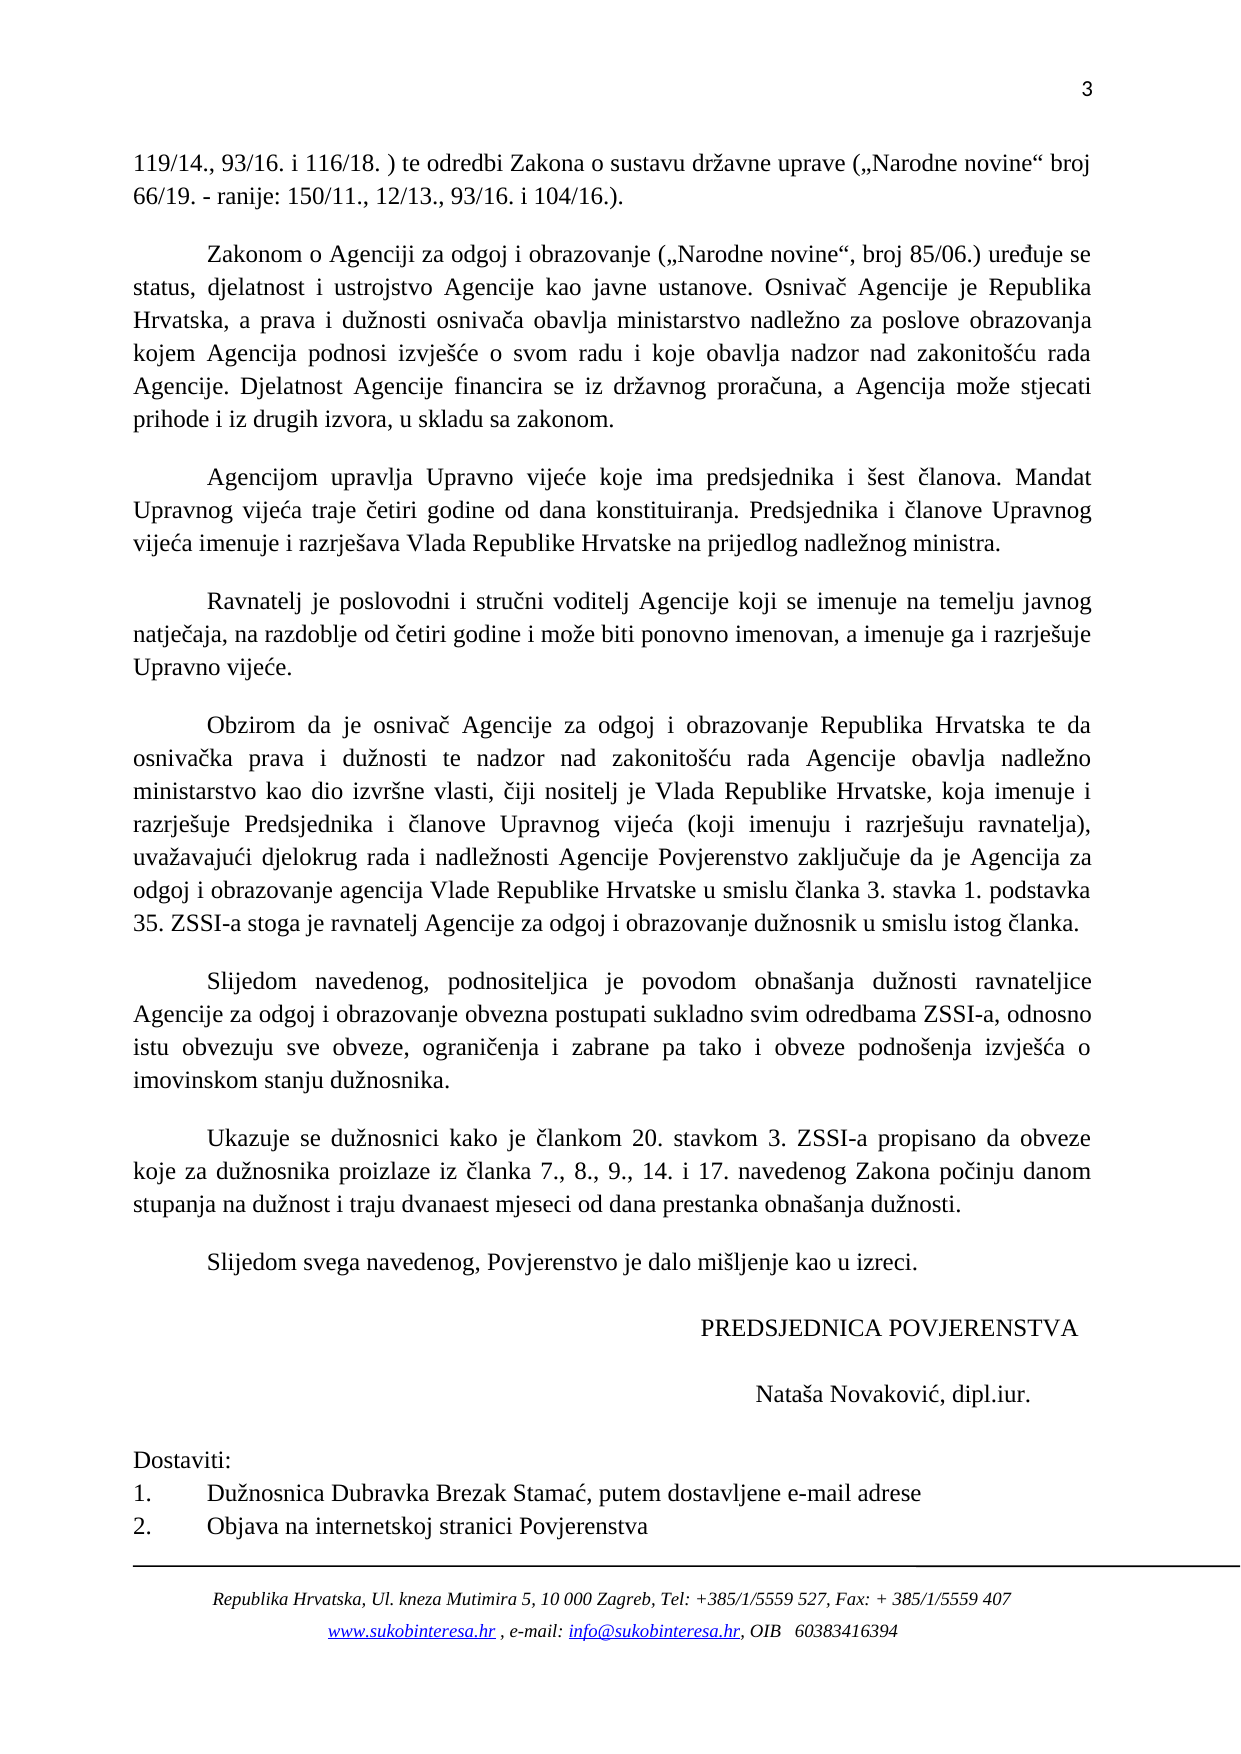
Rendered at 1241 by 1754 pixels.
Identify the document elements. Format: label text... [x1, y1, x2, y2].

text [133, 148, 1092, 209]
text Agencijom upravlja Upravno vijeće koje ima predsjednika i šest članova. Mandat Upravnog vijeća traje četiri godine od dana konstituiranja. Predsjednika i članove Upravnog vijeća imenuje i razrješava Vlada Republike Hrvatske na prijedlog nadležnog ministra. [133, 462, 1092, 557]
text Slijedom svega navedenog, Povjerenstvo je dalo mišljenje kao u izreci. [133, 1247, 1092, 1276]
text Zakonom o Agenciji za odgoj i obrazovanje („Narodne novine“, broj 85/06.) uređuje se status, djelatnost i ustrojstvo Agencije kao javne ustanove. Osnivač Agencije je Republika Hrvatska, a prava i dužnosti osnivača obavlja ministarstvo nadležno za poslove obrazovanja kojem Agencija podnosi izvješće o svom radu i koje obavlja nadzor nad zakonitošću rada Agencije. Djelatnost Agencije financira se iz državnog proračuna, a Agencija može stjecati prihode i iz drugih izvora, u skladu sa zakonom. [133, 239, 1092, 433]
text 1. Dužnosnica Dubravka Brezak Stamać, putem dostavljene e-mail adrese [133, 1478, 1093, 1507]
text Dostaviti: [133, 1445, 1093, 1474]
text Ukazuje se dužnosnici kako je člankom 20. stavkom 3. ZSSI-a propisano da obveze koje za dužnosnika proizlaze iz članka 7., 8., 9., 14. i 17. navedenog Zakona počinju danom stupanja na dužnost i traju dvanaest mjeseci od dana prestanka obnašanja dužnosti. [133, 1123, 1092, 1218]
text Slijedom navedenog, podnositeljica je povodom obnašanja dužnosti ravnateljice Agencije za odgoj i obrazovanje obvezna postupati sukladno svim odredbama ZSSI-a, odnosno istu obvezuju sve obveze, ograničenja i zabrane pa tako i obveze podnošenja izvješća o imovinskom stanju dužnosnika. [133, 966, 1092, 1094]
text 2. Objava na internetskoj stranici Povjerenstva [133, 1511, 1093, 1540]
text Obzirom da je osnivač Agencije za odgoj i obrazovanje Republika Hrvatska te da osnivačka prava i dužnosti te nadzor nad zakonitošću rada Agencije obavlja nadležno ministarstvo kao dio izvršne vlasti, čiji nositelj je Vlada Republike Hrvatske, koja imenuje i razrješuje Predsjednika i članove Upravnog vijeća (koji imenuju i razrješuju ravnatelja), uvažavajući djelokrug rada i nadležnosti Agencije Povjerenstvo zaključuje da je Agencija za odgoj i obrazovanje agencija Vlade Republike Hrvatske u smislu članka 3. stavka 1. podstavka 35. ZSSI-a stoga je ravnatelj Agencije za odgoj i obrazovanje dužnosnik u smislu istog članka. [133, 710, 1092, 937]
text Nataša Novaković, dipl.iur. [133, 1379, 1093, 1408]
text Ravnatelj je poslovodni i stručni voditelj Agencije koji se imenuje na temelju javnog natječaja, na razdoblje od četiri godine i može biti ponovno imenovan, a imenuje ga i razrješuje Upravno vijeće. [133, 586, 1092, 681]
text PREDSJEDNICA POVJERENSTVA [133, 1313, 1093, 1342]
